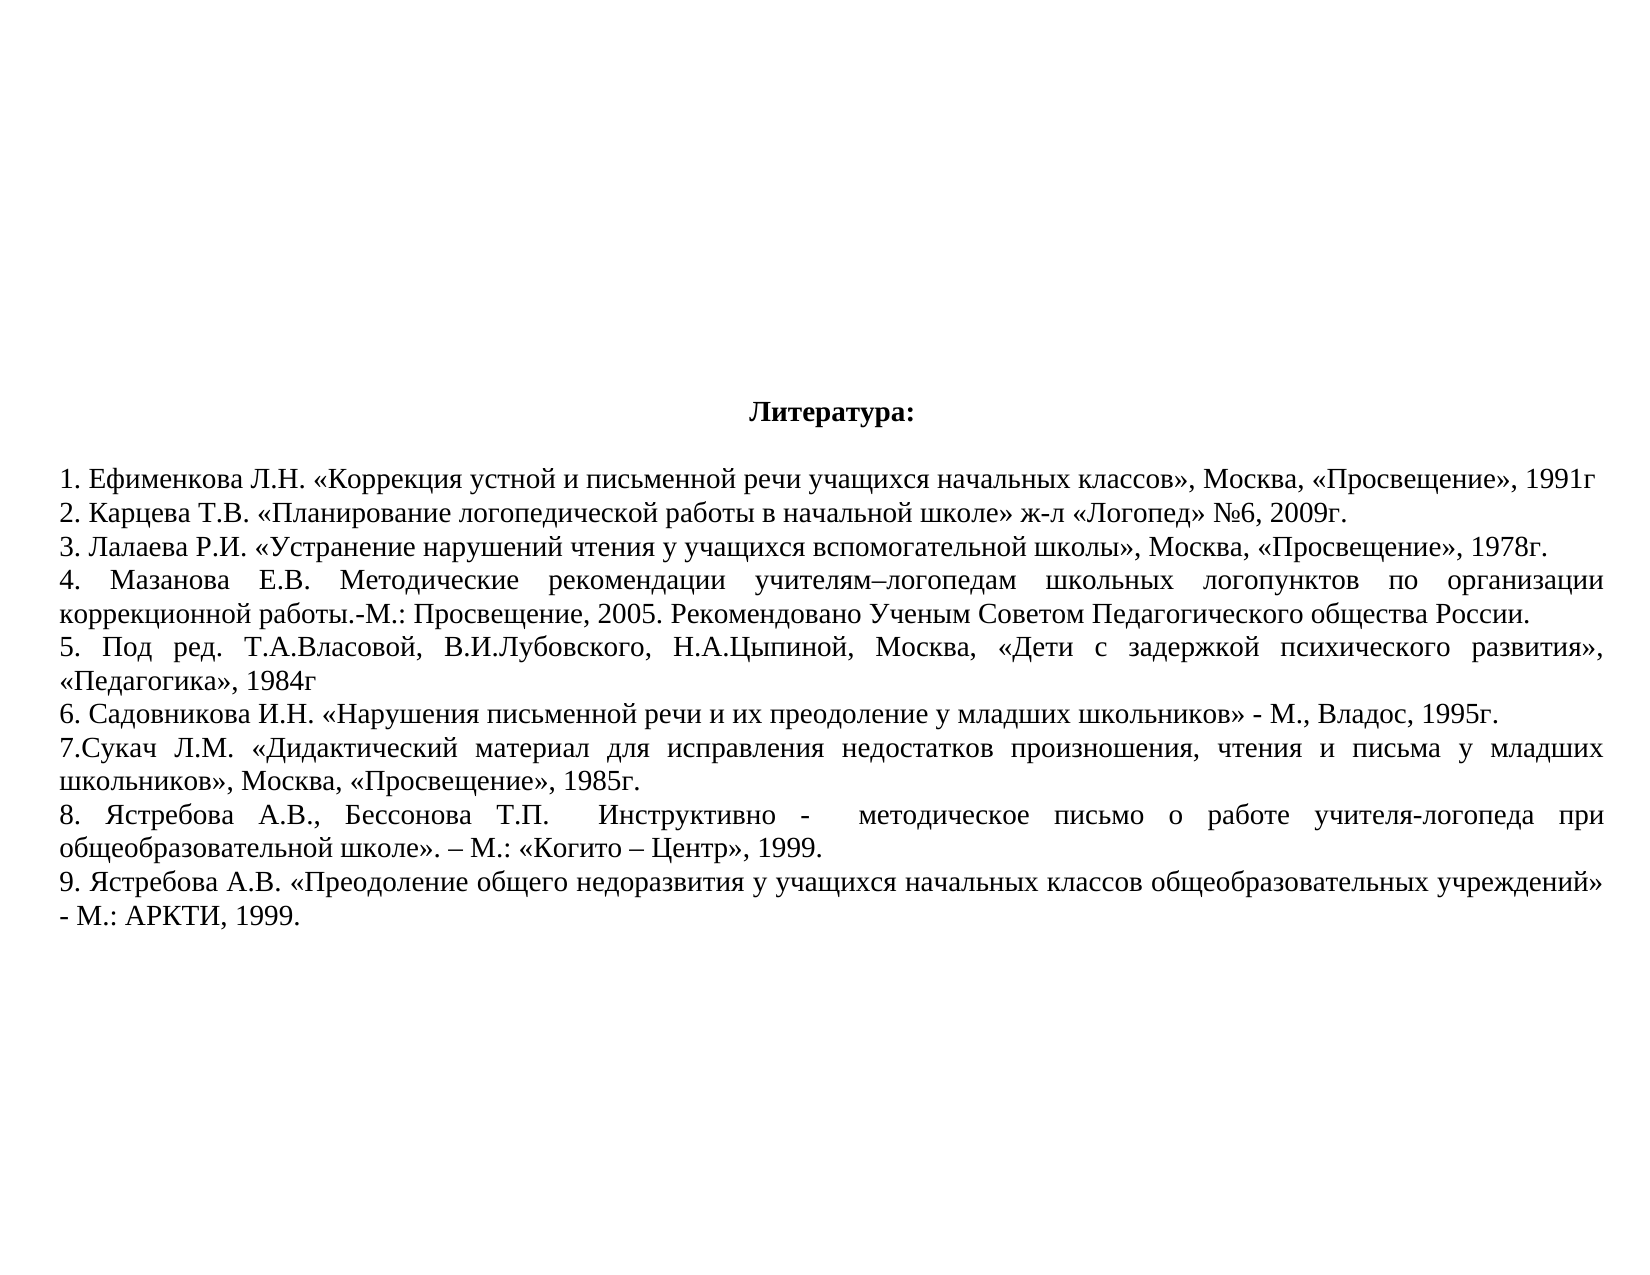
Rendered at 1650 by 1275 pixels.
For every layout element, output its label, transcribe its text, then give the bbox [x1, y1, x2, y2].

text 7.Сукач Л.М. «Дидактический материал для исправления недостатков произношения, чтения и письма у младших школьников», Москва, «Просвещение», 1985г. [59, 730, 1606, 797]
text 3. Лалаева Р.И. «Устранение нарушений чтения у учащихся вспомогательной школы», Москва, «Просвещение», 1978г. [59, 529, 1606, 562]
text 2. Карцева Т.В. «Планирование логопедической работы в начальной школе» ж-л «Логопед» №6, 2009г. [59, 495, 1606, 529]
text 4. Мазанова Е.В. Методические рекомендации учителям–логопедам школьных логопунктов по организации коррекционной работы.-М.: Просвещение, 2005. Рекомендовано Ученым Советом Педагогического общества России. [59, 562, 1606, 629]
text 8. Ястребова А.В., Бессонова Т.П. Инструктивно - методическое письмо о работе учителя-логопеда при общеобразовательной школе». – М.: «Когито – Центр», 1999. [59, 797, 1606, 864]
text 5. Под ред. Т.А.Власовой, В.И.Лубовского, Н.А.Цыпиной, Москва, «Дети с задержкой психического развития», «Педагогика», 1984г [59, 629, 1606, 696]
text 9. Ястребова А.В. «Преодоление общего недоразвития у учащихся начальных классов общеобразовательных учреждений» - М.: АРКТИ, 1999. [59, 864, 1606, 931]
text Литература: [59, 394, 1605, 428]
text 6. Садовникова И.Н. «Нарушения письменной речи и их преодоление у младших школьников» - М., Владос, 1995г. [59, 696, 1606, 730]
text 1. Ефименкова Л.Н. «Коррекция устной и письменной речи учащихся начальных классов», Москва, «Просвещение», 1991г [59, 462, 1606, 495]
